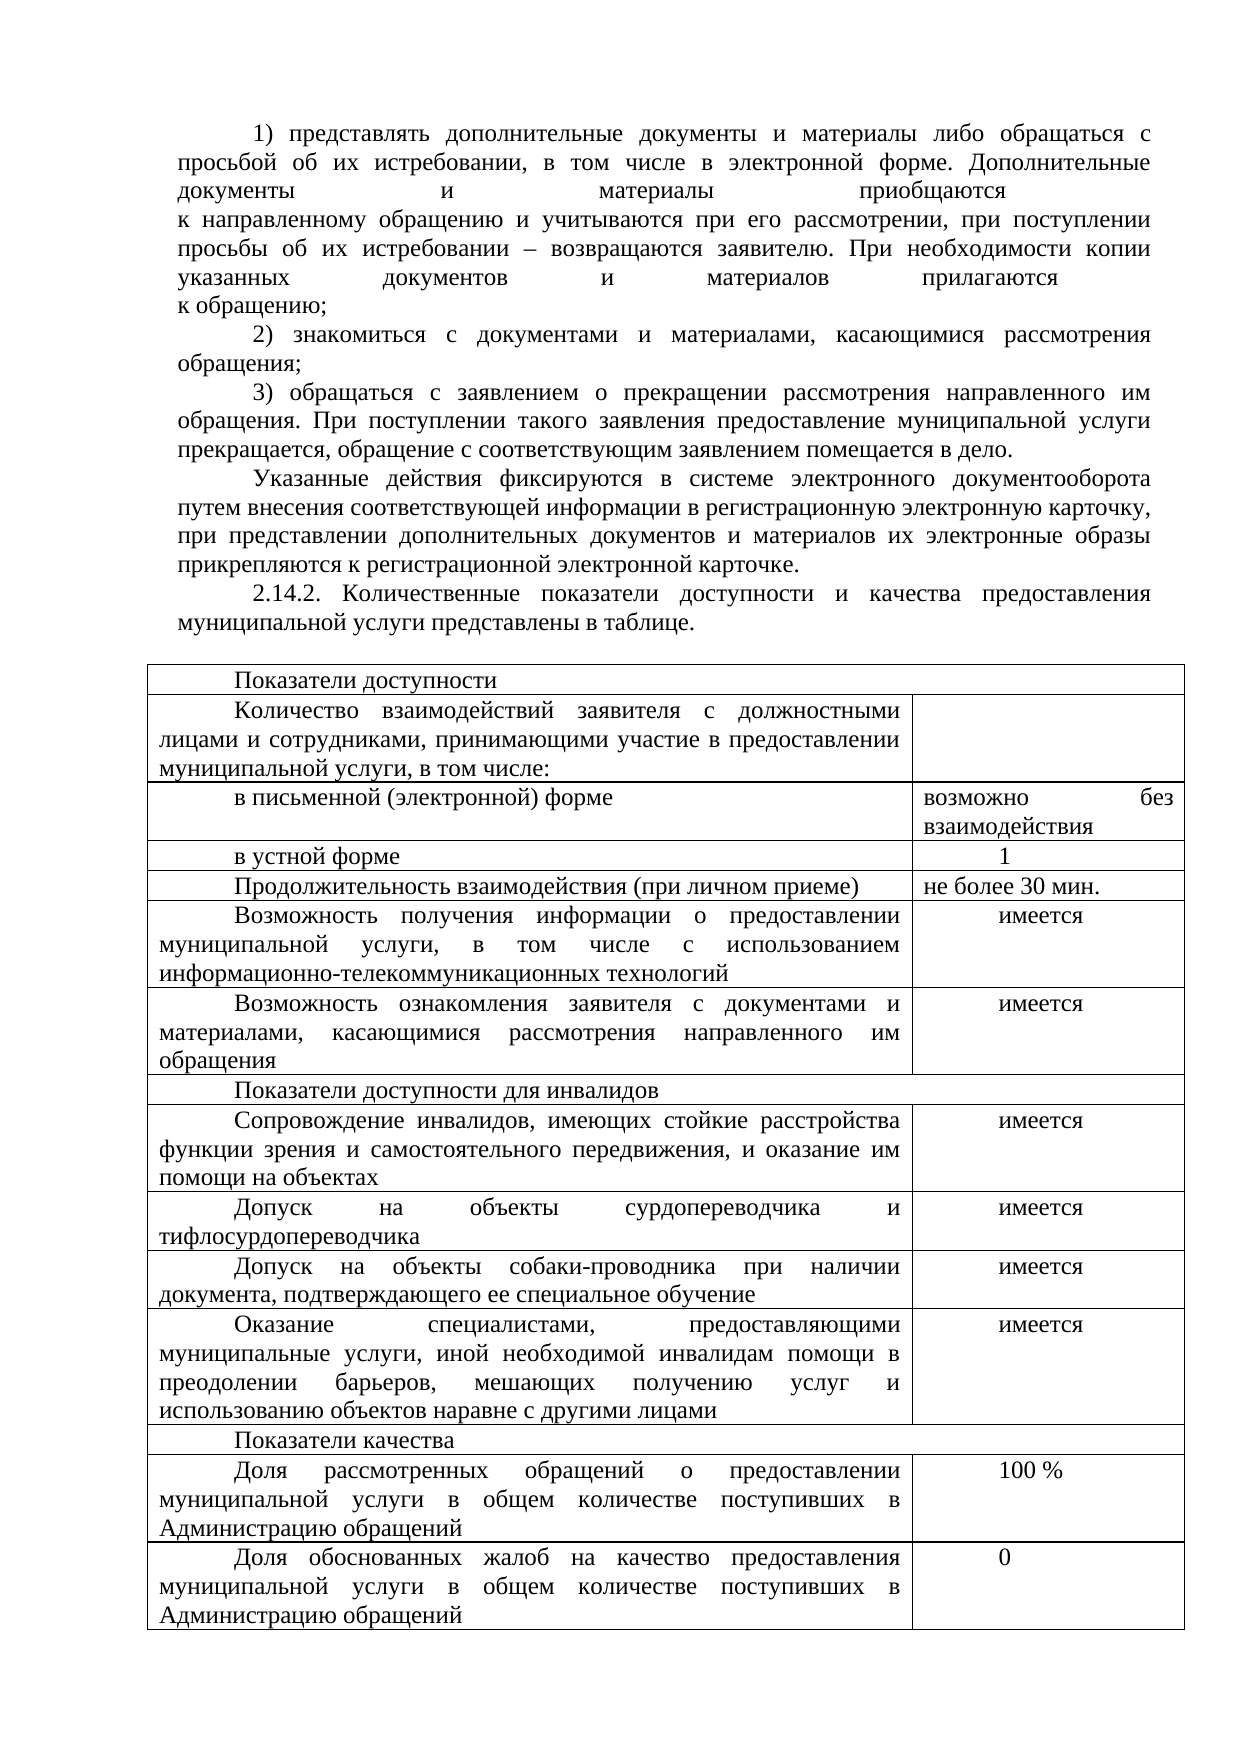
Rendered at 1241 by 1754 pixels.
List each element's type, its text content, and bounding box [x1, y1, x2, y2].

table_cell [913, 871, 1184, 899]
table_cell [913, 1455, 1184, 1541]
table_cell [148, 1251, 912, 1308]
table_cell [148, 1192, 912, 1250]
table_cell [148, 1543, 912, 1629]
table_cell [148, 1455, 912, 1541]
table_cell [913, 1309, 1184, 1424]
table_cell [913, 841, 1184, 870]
text 1) представлять дополнительные документы и материалы либо обращаться с просьбой об их истребовании, в том числе в электронной форме. Дополнительные документы и материалы приобщаются к направленному обращению и учитываются при его рассмотрении, при поступлении просьбы об их истребовании – возвращаются заявителю. При необходимости копии указанных документов и материалов прилагаются к обращению; [177, 118, 1152, 319]
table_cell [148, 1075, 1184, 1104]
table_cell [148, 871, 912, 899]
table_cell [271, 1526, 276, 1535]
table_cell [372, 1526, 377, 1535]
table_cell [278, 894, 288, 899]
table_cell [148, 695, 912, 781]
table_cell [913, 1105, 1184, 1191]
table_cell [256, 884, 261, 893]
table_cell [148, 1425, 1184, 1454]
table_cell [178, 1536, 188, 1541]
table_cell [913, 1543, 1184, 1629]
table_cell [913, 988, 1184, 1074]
text 2.14.2. Количественные показатели доступности и качества предоставления муниципальной услуги представлены в таблице. [177, 578, 1152, 636]
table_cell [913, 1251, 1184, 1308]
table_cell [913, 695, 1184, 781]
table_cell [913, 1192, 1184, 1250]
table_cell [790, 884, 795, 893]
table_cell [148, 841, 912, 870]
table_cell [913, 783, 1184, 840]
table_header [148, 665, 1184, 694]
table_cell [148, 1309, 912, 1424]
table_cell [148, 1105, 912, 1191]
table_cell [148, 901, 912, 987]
text Указанные действия фиксируются в системе электронного документооборота путем внесения соответствующей информации в регистрационную электронную карточку, при представлении дополнительных документов и материалов их электронные образы прикрепляются к регистрационной электронной карточке. [177, 463, 1152, 578]
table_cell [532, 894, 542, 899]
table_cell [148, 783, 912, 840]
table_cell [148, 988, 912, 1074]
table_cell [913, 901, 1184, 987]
text 3) обращаться с заявлением о прекращении рассмотрения направленного им обращения. При поступлении такого заявления предоставление муниципальной услуги прекращается, обращение с соответствующим заявлением помещается в дело. [177, 377, 1152, 463]
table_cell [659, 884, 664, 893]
text 2) знакомиться с документами и материалами, касающимися рассмотрения обращения; [177, 319, 1152, 377]
